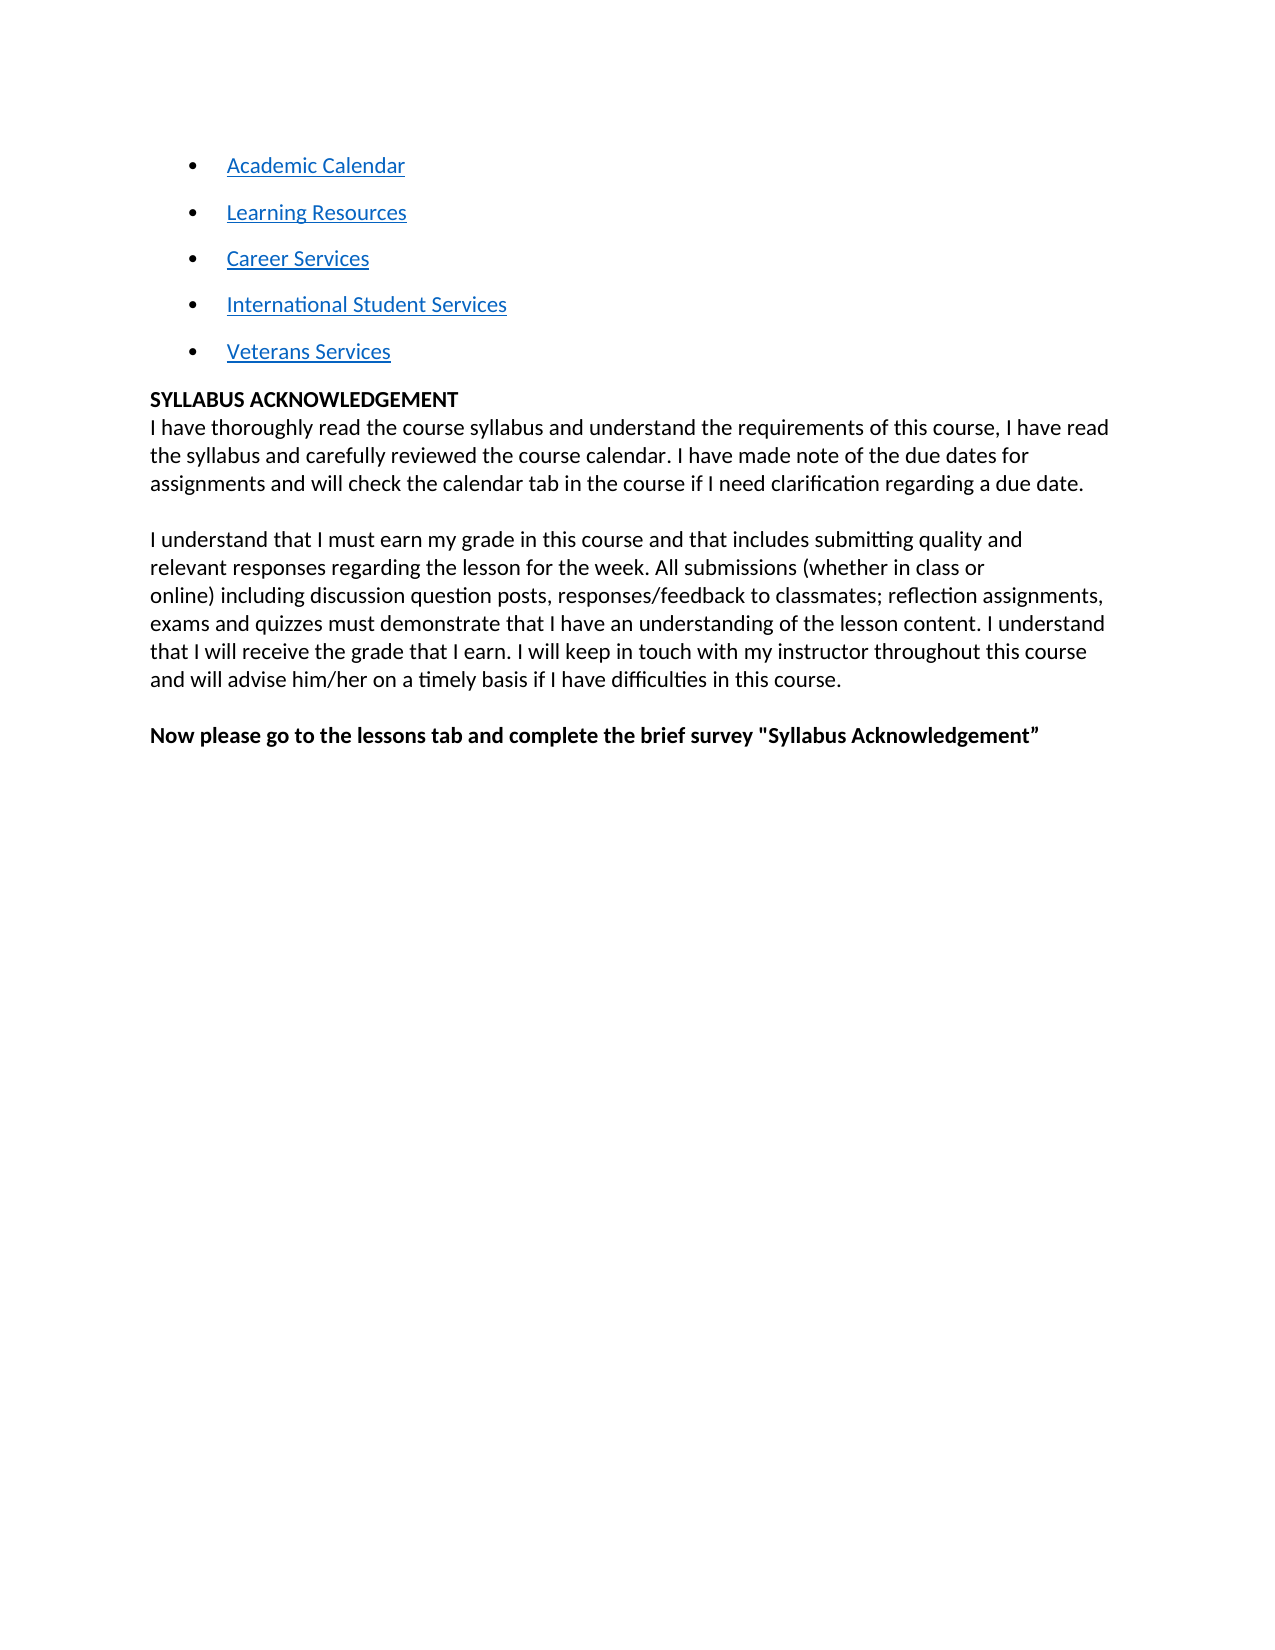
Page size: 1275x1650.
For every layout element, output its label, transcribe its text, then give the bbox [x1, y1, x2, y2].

text Now please go to the lessons tab and complete the brief survey "Syllabus Acknowledgement” [150, 721, 1125, 749]
text SYLLABUS ACKNOWLEDGEMENT [150, 385, 1125, 413]
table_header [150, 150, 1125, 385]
text I understand that I must earn my grade in this course and that includes submitting quality and relevant responses regarding the lesson for the week. All submissions (whether in class or online) including discussion question posts, responses/feedback to classmates; reflection assignments, exams and quizzes must demonstrate that I have an understanding of the lesson content. I understand that I will receive the grade that I earn. I will keep in touch with my instructor throughout this course and will advise him/her on a timely basis if I have difficulties in this course. [150, 525, 1125, 693]
text I have thoroughly read the course syllabus and understand the requirements of this course, I have read the syllabus and carefully reviewed the course calendar. I have made note of the due dates for assignments and will check the calendar tab in the course if I need clarification regarding a due date. [150, 413, 1125, 497]
